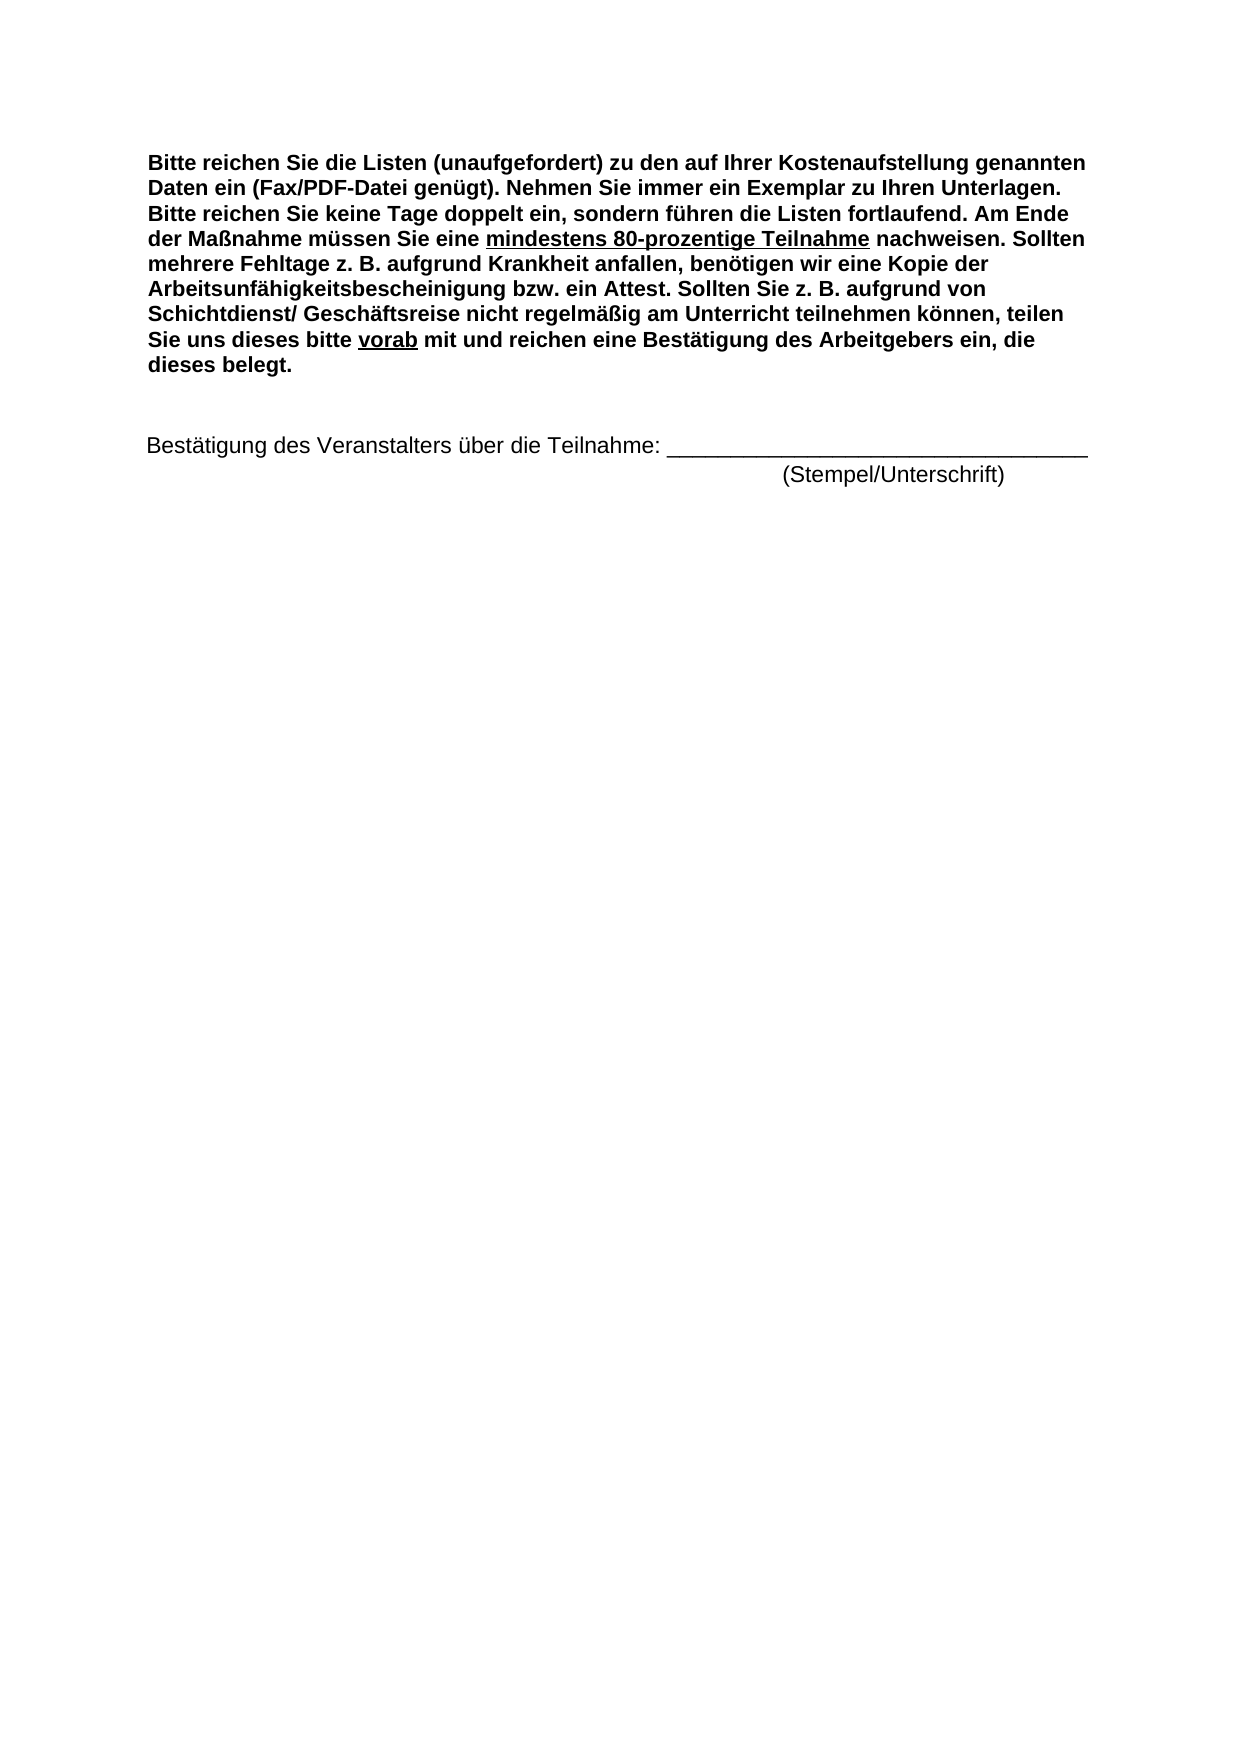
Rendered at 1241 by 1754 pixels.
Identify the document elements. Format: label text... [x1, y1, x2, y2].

text Bestätigung des Veranstalters über die Teilnahme: _________________________________ [146, 432, 1090, 458]
text (Stempel/Unterschrift) [146, 461, 1090, 487]
text Bitte reichen Sie die Listen (unaufgefordert) zu den auf Ihrer Kostenaufstellung genannten Daten ein (Fax/PDF-Datei genügt). Nehmen Sie immer ein Exemplar zu Ihren Unterlagen. Bitte reichen Sie keine Tage doppelt ein, sondern führen die Listen fortlaufend. Am Ende der Maßnahme müssen Sie eine mindestens 80-prozentige Teilnahme nachweisen. Sollten mehrere Fehltage z. B. aufgrund Krankheit anfallen, benötigen wir eine Kopie der Arbeitsunfähigkeitsbescheinigung bzw. ein Attest. Sollten Sie z. B. aufgrund von Schichtdienst/ Geschäftsreise nicht regelmäßig am Unterricht teilnehmen können, teilen Sie uns dieses bitte vorab mit und reichen eine Bestätigung des Arbeitgebers ein, die dieses belegt. [148, 150, 1090, 377]
